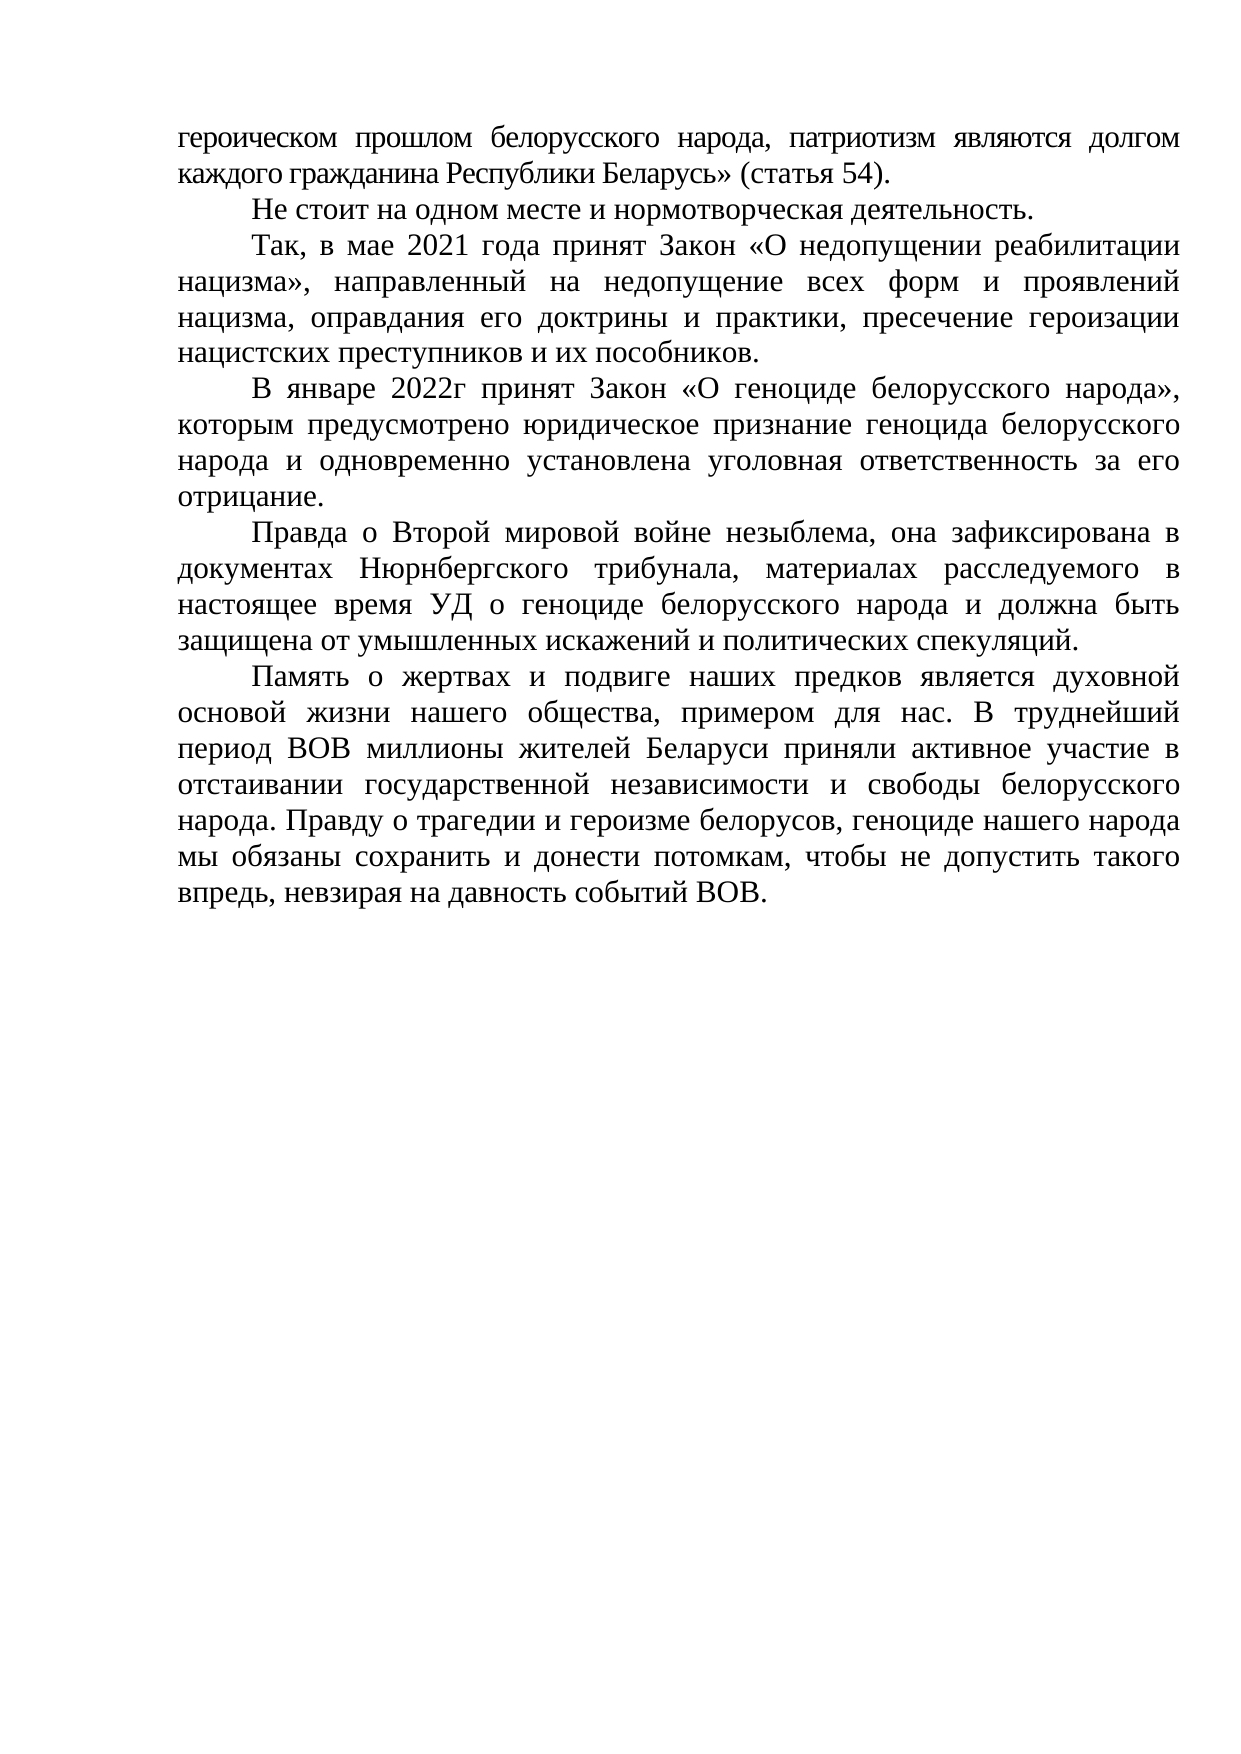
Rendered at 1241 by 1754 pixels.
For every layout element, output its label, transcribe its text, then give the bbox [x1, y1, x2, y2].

text Так, в мае 2021 года принят Закон «О недопущении реабилитации нацизма», направленный на недопущение всех форм и проявлений нацизма, оправдания его доктрины и практики, пресечение героизации нацистских преступников и их пособников. [177, 226, 1181, 370]
text В январе 2022г принят Закон «О геноциде белорусского народа», которым предусмотрено юридическое признание геноцида белорусского народа и одновременно установлена уголовная ответственность за его отрицание. [177, 370, 1181, 513]
text Правда о Второй мировой войне незыблема, она зафиксирована в документах Нюрнбергского трибунала, материалах расследуемого в настоящее время УД о геноциде белорусского народа и должна быть защищена от умышленных искажений и политических спекуляций. [177, 513, 1181, 657]
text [177, 118, 1181, 190]
text Память о жертвах и подвиге наших предков является духовной основой жизни нашего общества, примером для нас. В труднейший период ВОВ миллионы жителей Беларуси приняли активное участие в отстаивании государственной независимости и свободы белорусского народа. Правду о трагедии и героизме белорусов, геноциде нашего народа мы обязаны сохранить и донести потомкам, чтобы не допустить такого впредь, невзирая на давность событий ВОВ. [177, 657, 1181, 909]
text Не стоит на одном месте и нормотворческая деятельность. [177, 190, 1181, 226]
